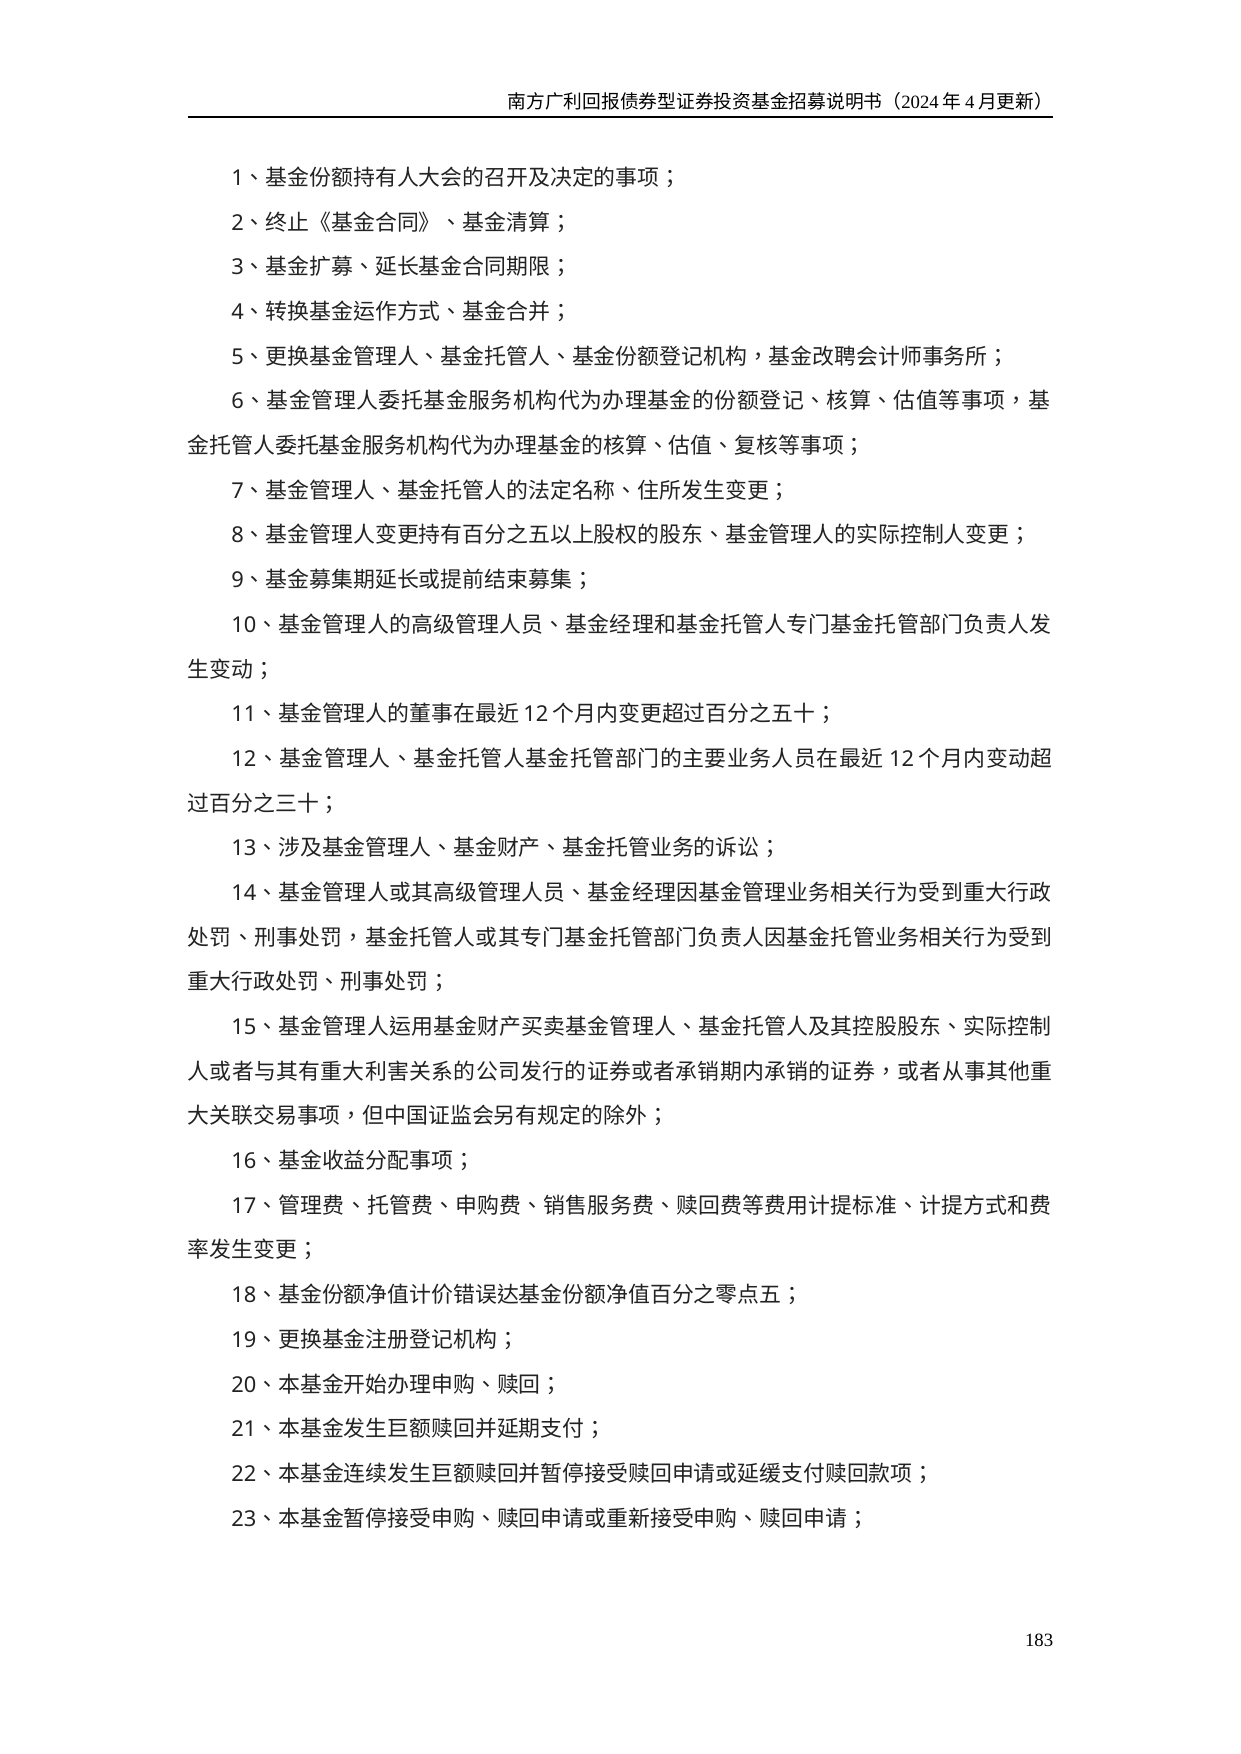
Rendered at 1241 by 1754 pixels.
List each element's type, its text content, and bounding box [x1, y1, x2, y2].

text 15、基金管理人运用基金财产买卖基金管理人、基金托管人及其控股股东、实际控制人或者与其有重大利害关系的公司发行的证券或者承销期内承销的证券，或者从事其他重大关联交易事项，但中国证监会另有规定的除外； [187, 1011, 1053, 1130]
text 13、涉及基金管理人、基金财产、基金托管业务的诉讼； [187, 832, 1053, 862]
text 2、终止《基金合同》、基金清算； [187, 207, 1053, 236]
text 10、基金管理人的高级管理人员、基金经理和基金托管人专门基金托管部门负责人发生变动； [187, 609, 1053, 683]
text 19、更换基金注册登记机构； [187, 1324, 1053, 1354]
text 14、基金管理人或其高级管理人员、基金经理因基金管理业务相关行为受到重大行政处罚、刑事处罚，基金托管人或其专门基金托管部门负责人因基金托管业务相关行为受到重大行政处罚、刑事处罚； [187, 877, 1053, 996]
text 18、基金份额净值计价错误达基金份额净值百分之零点五； [187, 1279, 1053, 1309]
text 6、基金管理人委托基金服务机构代为办理基金的份额登记、核算、估值等事项，基金托管人委托基金服务机构代为办理基金的核算、估值、复核等事项； [187, 385, 1053, 460]
text 17、管理费、托管费、申购费、销售服务费、赎回费等费用计提标准、计提方式和费率发生变更； [187, 1190, 1053, 1264]
text 9、基金募集期延长或提前结束募集； [187, 564, 1053, 594]
text 20、本基金开始办理申购、赎回； [187, 1368, 1053, 1398]
text 12、基金管理人、基金托管人基金托管部门的主要业务人员在最近12个月内变动超过百分之三十； [187, 743, 1053, 817]
text 7、基金管理人、基金托管人的法定名称、住所发生变更； [187, 475, 1053, 504]
text 23、本基金暂停接受申购、赎回申请或重新接受申购、赎回申请； [187, 1503, 1053, 1532]
text 22、本基金连续发生巨额赎回并暂停接受赎回申请或延缓支付赎回款项； [187, 1458, 1053, 1488]
text 1、基金份额持有人大会的召开及决定的事项； [187, 162, 1053, 192]
text 11、基金管理人的董事在最近12个月内变更超过百分之五十； [187, 698, 1053, 728]
text 4、转换基金运作方式、基金合并； [187, 296, 1053, 326]
text 16、基金收益分配事项； [187, 1145, 1053, 1175]
text 5、更换基金管理人、基金托管人、基金份额登记机构，基金改聘会计师事务所； [187, 341, 1053, 371]
text 8、基金管理人变更持有百分之五以上股权的股东、基金管理人的实际控制人变更； [187, 519, 1053, 549]
text 21、本基金发生巨额赎回并延期支付； [187, 1413, 1053, 1443]
text 3、基金扩募、延长基金合同期限； [187, 251, 1053, 281]
